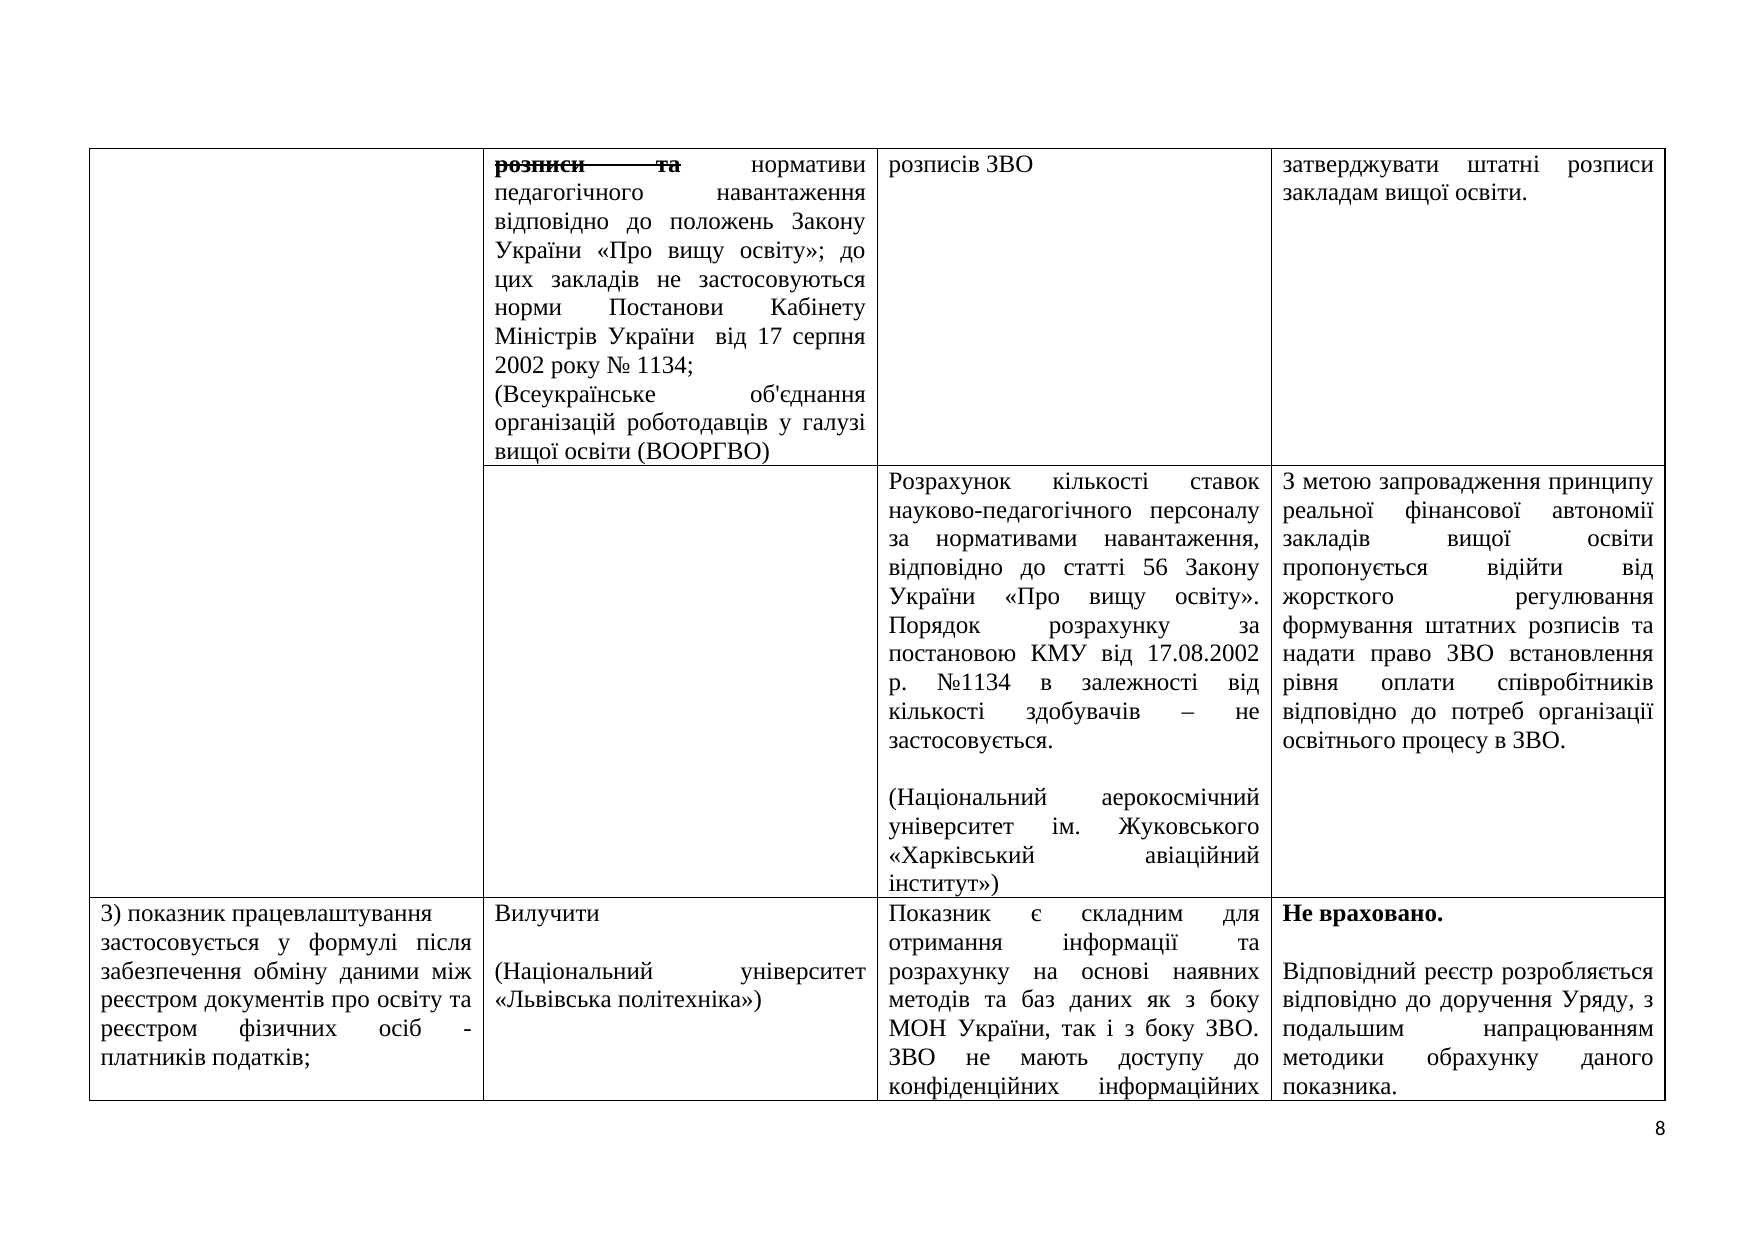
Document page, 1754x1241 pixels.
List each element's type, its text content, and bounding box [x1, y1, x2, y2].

table_cell [484, 466, 877, 897]
table_cell З метою запровадження принципу реальної фінансової автономії закладів вищої освіти пропонується відійти від жорсткого регулювання формування штатних розписів та надати право ЗВО встановлення рівня оплати співробітників відповідно до потреб організації освітнього процесу в ЗВО. [1272, 466, 1664, 897]
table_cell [90, 898, 483, 1099]
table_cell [1272, 149, 1664, 465]
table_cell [1272, 898, 1664, 1099]
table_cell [484, 149, 877, 465]
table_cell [878, 149, 1271, 465]
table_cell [878, 898, 1271, 1099]
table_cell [484, 898, 877, 1099]
table_cell Розрахунок кількості ставок науково-педагогічного персоналу за нормативами навантаження, відповідно до статті 56 Закону України «Про вищу освіту». Порядок розрахунку за постановою КМУ від 17.08.2002 р. №1134 в залежності від кількості здобувачів – не застосовується. (Національний аерокосмічний університет ім. Жуковського «Харківський авіаційний інститут») [878, 466, 1271, 897]
